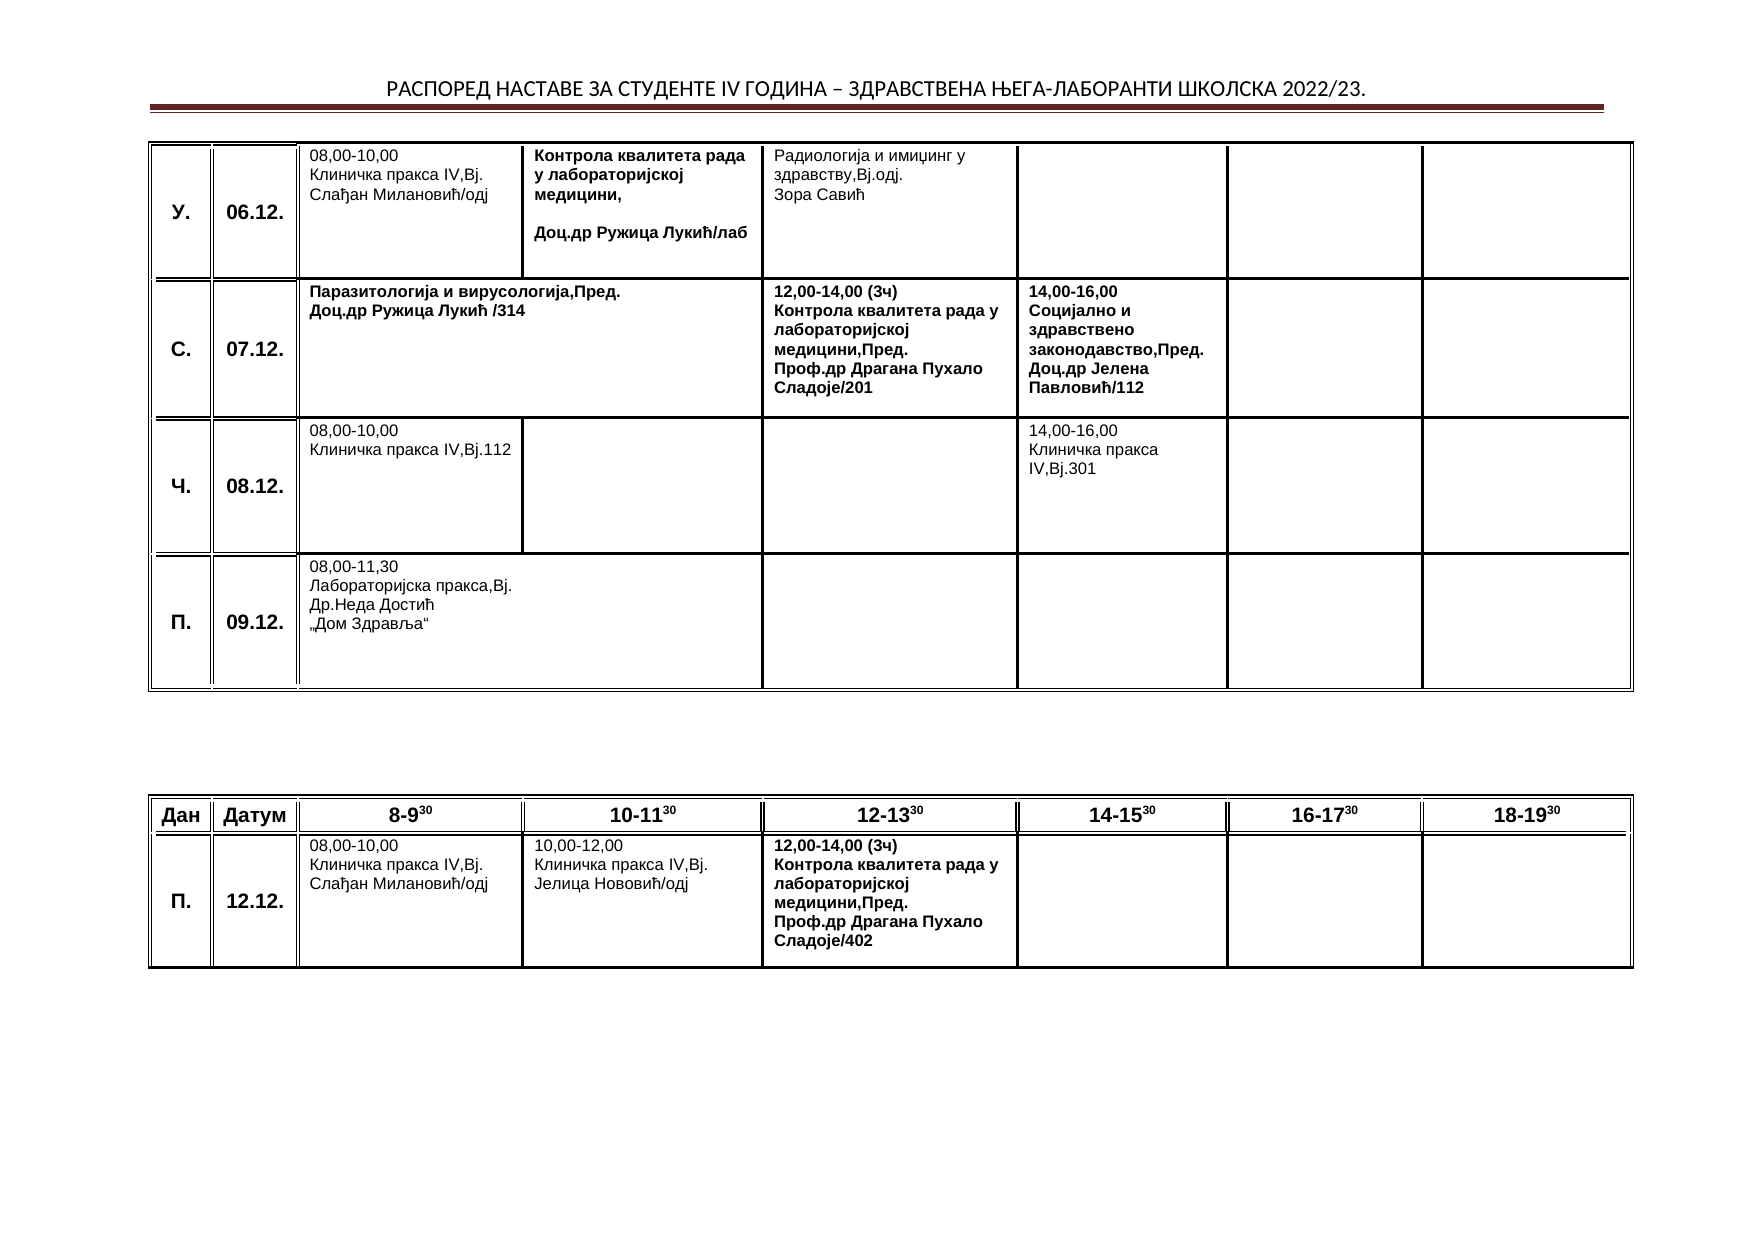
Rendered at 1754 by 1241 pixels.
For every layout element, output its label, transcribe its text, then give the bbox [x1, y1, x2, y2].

table_cell 10,00-12,00 Клиничка пракса IV,Вј. Јелица Нововић/одј [524, 836, 761, 966]
table_cell [1424, 416, 1630, 552]
table_cell 12,00-14,00 (3ч) Контрола квалитета рада у лабораторијској медицини,Пред. Проф.др Драгана Пухало Сладоје/402 [764, 836, 1016, 966]
table_cell У. [150, 143, 212, 277]
table_cell 14,00-16,00 Клиничка пракса IV,Вј.301 [1019, 419, 1226, 552]
table_cell [1019, 555, 1226, 688]
table_header 10-1130 [523, 796, 763, 831]
table_header Датум [212, 796, 298, 831]
table_cell 14,00-16,00 Социјално и здравствено законодавство,Пред. Доц.др Јелена Павловић/112 [1019, 280, 1226, 416]
table_header 14-1530 [1018, 799, 1227, 831]
table_cell [1229, 836, 1421, 966]
table_cell [1229, 419, 1421, 552]
table_header 18-1930 [1422, 799, 1630, 831]
table_cell 09.12. [212, 555, 298, 688]
table_cell [1019, 836, 1226, 966]
table_cell [1018, 144, 1227, 277]
table_cell [524, 419, 761, 552]
table_cell [1424, 552, 1630, 688]
table_header 16-1730 [1227, 796, 1422, 831]
table_cell 08,00-11,30 Лабораторијска пракса,Вј. Др.Неда Достић „Дом Здравља“ [298, 555, 761, 688]
table_cell Паразитологија и вирусологија,Пред. Доц.др Ружица Лукић /314 [300, 280, 761, 416]
table_cell 12,00-14,00 (3ч) Контрола квалитета рада у лабораторијској медицини,Пред. Проф.др Драгана Пухало Сладоје/201 [764, 280, 1016, 416]
table_cell [764, 555, 1016, 688]
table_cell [300, 836, 521, 966]
table_cell [1227, 144, 1422, 277]
table_header 8-930 [298, 796, 523, 831]
table_cell Контрола квалитета рада у лабораторијској медицини, Доц.др Ружица Лукић/лаб [523, 144, 763, 277]
table_cell С. [150, 277, 212, 416]
table_cell [1424, 277, 1630, 416]
table_cell П. [150, 552, 212, 688]
table_cell Радиологија и имиџинг у здравству,Вј.одј. Зора Савић [763, 144, 1017, 277]
table_header Дан [150, 796, 212, 831]
table_cell 08.12. [214, 421, 296, 552]
table_cell Ч. [150, 416, 212, 552]
table_cell [1229, 555, 1421, 688]
table_cell 08,00-10,00 Клиничка пракса IV,Вј.112 [300, 419, 521, 552]
table_cell [764, 419, 1016, 552]
table_cell 12.12. [214, 836, 296, 966]
table_header 12-1330 [763, 799, 1017, 831]
table_cell [1229, 280, 1421, 416]
table_cell 08,00-10,00 Клиничка пракса IV,Вј. Слађан Милановић/одј [298, 144, 523, 277]
table_cell [1424, 831, 1632, 966]
table_cell 07.12. [214, 282, 296, 416]
table_cell 06.12. [212, 144, 298, 277]
table_cell [1422, 144, 1630, 277]
table_cell П. [150, 831, 212, 966]
